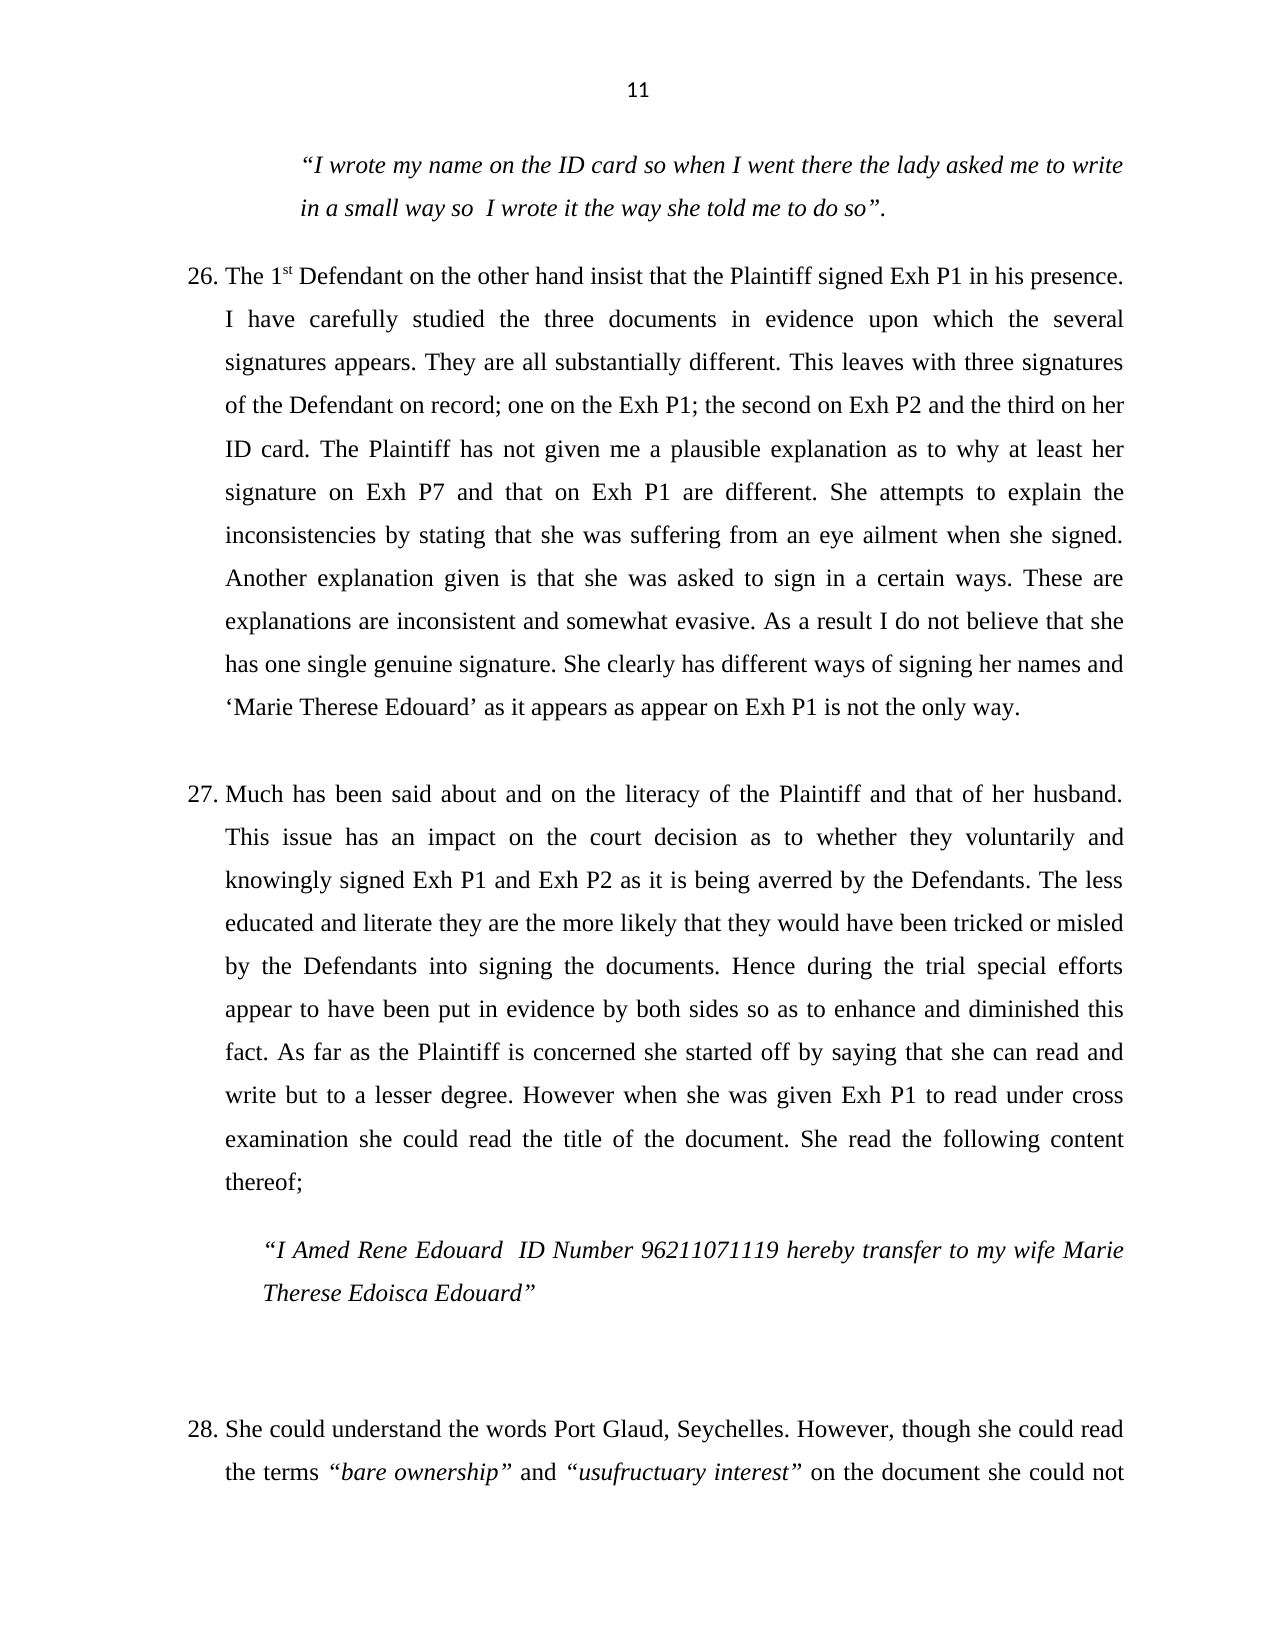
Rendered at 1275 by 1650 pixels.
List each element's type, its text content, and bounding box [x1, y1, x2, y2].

list Much has been said about and on the literacy of the Plaintiff and that of her husband. This issue has an impact on the court decision as to whether they voluntarily and knowingly signed Exh P1 and Exh P2 as it is being averred by the Defendants. The less educated and literate they are the more likely that they would have been tricked or misled by the Defendants into signing the documents. Hence during the trial special efforts appear to have been put in evidence by both sides so as to enhance and diminished this fact. As far as the Plaintiff is concerned she started off by saying that she can read and write but to a lesser degree. However when she was given Exh P1 to read under cross examination she could read the title of the document. She read the following content thereof; [187, 779, 1125, 1196]
text “I wrote my name on the ID card so when I went there the lady asked me to write in a small way so I wrote it the way she told me to do so”. [300, 150, 1125, 222]
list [187, 1414, 1125, 1486]
list The 1st Defendant on the other hand insist that the Plaintiff signed Exh P1 in his presence. I have carefully studied the three documents in evidence upon which the several signatures appears. They are all substantially different. This leaves with three signatures of the Defendant on record; one on the Exh P1; the second on Exh P2 and the third on her ID card. The Plaintiff has not given me a plausible explanation as to why at least her signature on Exh P7 and that on Exh P1 are different. She attempts to explain the inconsistencies by stating that she was suffering from an eye ailment when she signed. Another explanation given is that she was asked to sign in a certain ways. These are explanations are inconsistent and somewhat evasive. As a result I do not believe that she has one single genuine signature. She clearly has different ways of signing her names and ‘Marie Therese Edouard’ as it appears as appear on Exh P1 is not the only way. [187, 261, 1125, 721]
text “I Amed Rene Edouard ID Number 96211071119 hereby transfer to my wife Marie Therese Edoisca Edouard” [262, 1235, 1125, 1307]
